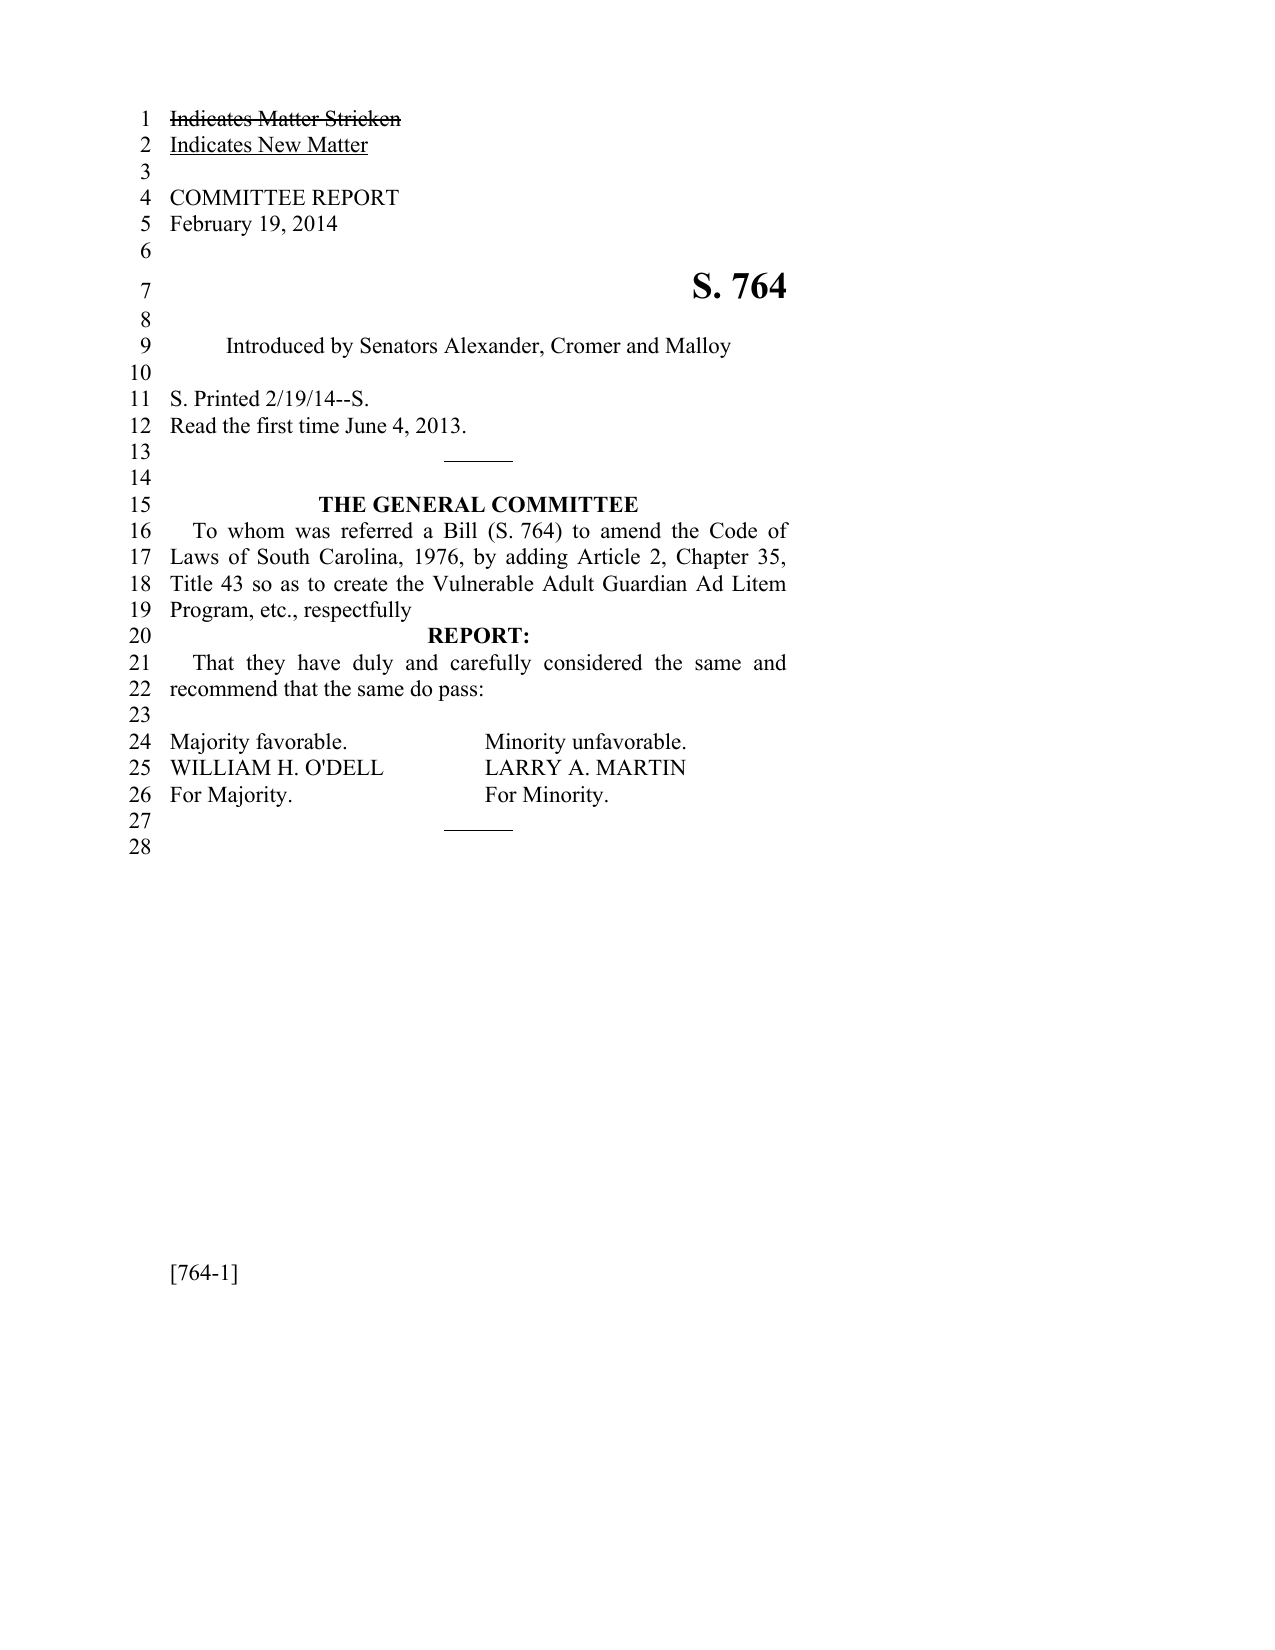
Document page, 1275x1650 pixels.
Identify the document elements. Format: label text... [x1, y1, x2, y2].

text Majority favorable. Minority unfavorable. [169, 728, 787, 754]
text S. 764 [169, 263, 787, 306]
text Indicates Matter Stricken [169, 105, 787, 131]
text COMMITTEE REPORT [169, 184, 787, 210]
text For Majority. For Minority. [169, 781, 787, 807]
text REPORT: [169, 622, 787, 649]
text WILLIAM H. O'DELL LARRY A. MARTIN [169, 754, 787, 781]
text Introduced by Senators Alexander, Cromer and Malloy [169, 333, 787, 359]
text Read the first time June 4, 2013. [169, 412, 787, 438]
text February 19, 2014 [169, 210, 787, 237]
text To whom was referred a Bill (S. 764) to amend the Code of Laws of South Carolina, 1976, by adding Article 2, Chapter 35, Title 43 so as to create the Vulnerable Adult Guardian Ad Litem Program, etc., respectfully [169, 517, 787, 622]
text THE GENERAL COMMITTEE [169, 491, 787, 517]
text Indicates New Matter [169, 131, 787, 158]
text That they have duly and carefully considered the same and recommend that the same do pass: [169, 649, 787, 702]
text S. Printed 2/19/14--S. [169, 385, 787, 412]
